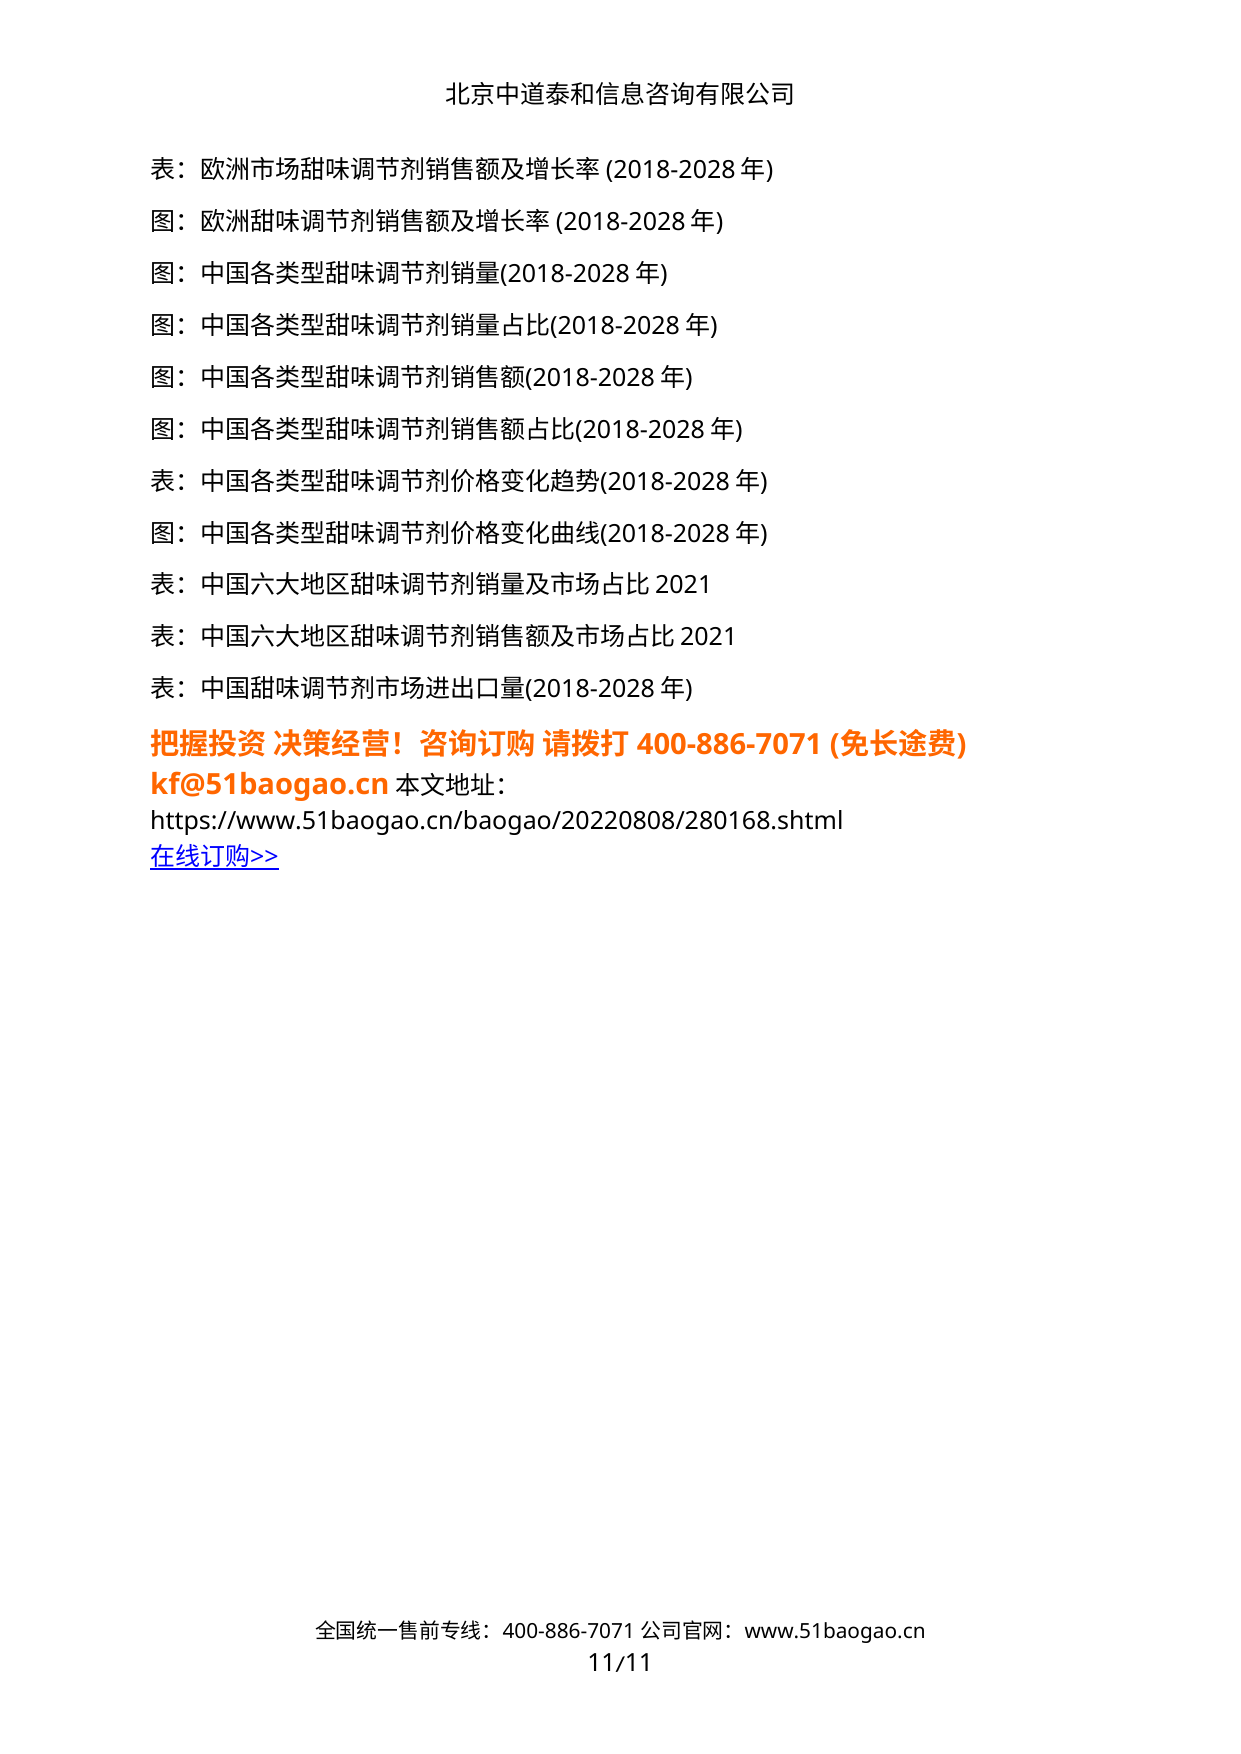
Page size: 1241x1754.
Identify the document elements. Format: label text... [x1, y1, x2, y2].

text 表：中国六大地区甜味调节剂销量及市场占比2021 [150, 565, 1090, 601]
text 在线订购>> [150, 837, 1090, 873]
text 表：中国六大地区甜味调节剂销售额及市场占比2021 [150, 617, 1090, 653]
text 图：欧洲甜味调节剂销售额及增长率 (2018-2028年) [150, 202, 1090, 238]
text 把握投资 决策经营！咨询订购 请拨打 400-886-7071 (免长途费) kf@51baogao.cn本文地址：https://www.51baogao.cn/baogao/20220808/280168.shtml [150, 721, 1090, 837]
text 图：中国各类型甜味调节剂销量(2018-2028年) [150, 254, 1090, 290]
text 图：中国各类型甜味调节剂销量占比(2018-2028年) [150, 306, 1090, 342]
text 图：中国各类型甜味调节剂销售额(2018-2028年) [150, 357, 1090, 394]
text 图：中国各类型甜味调节剂价格变化曲线(2018-2028年) [150, 513, 1090, 549]
text 图：中国各类型甜味调节剂销售额占比(2018-2028年) [150, 409, 1090, 446]
text 表：中国各类型甜味调节剂价格变化趋势(2018-2028年) [150, 461, 1090, 497]
text 表：欧洲市场甜味调节剂销售额及增长率 (2018-2028年) [150, 150, 1090, 186]
text 表：中国甜味调节剂市场进出口量(2018-2028年) [150, 669, 1090, 705]
